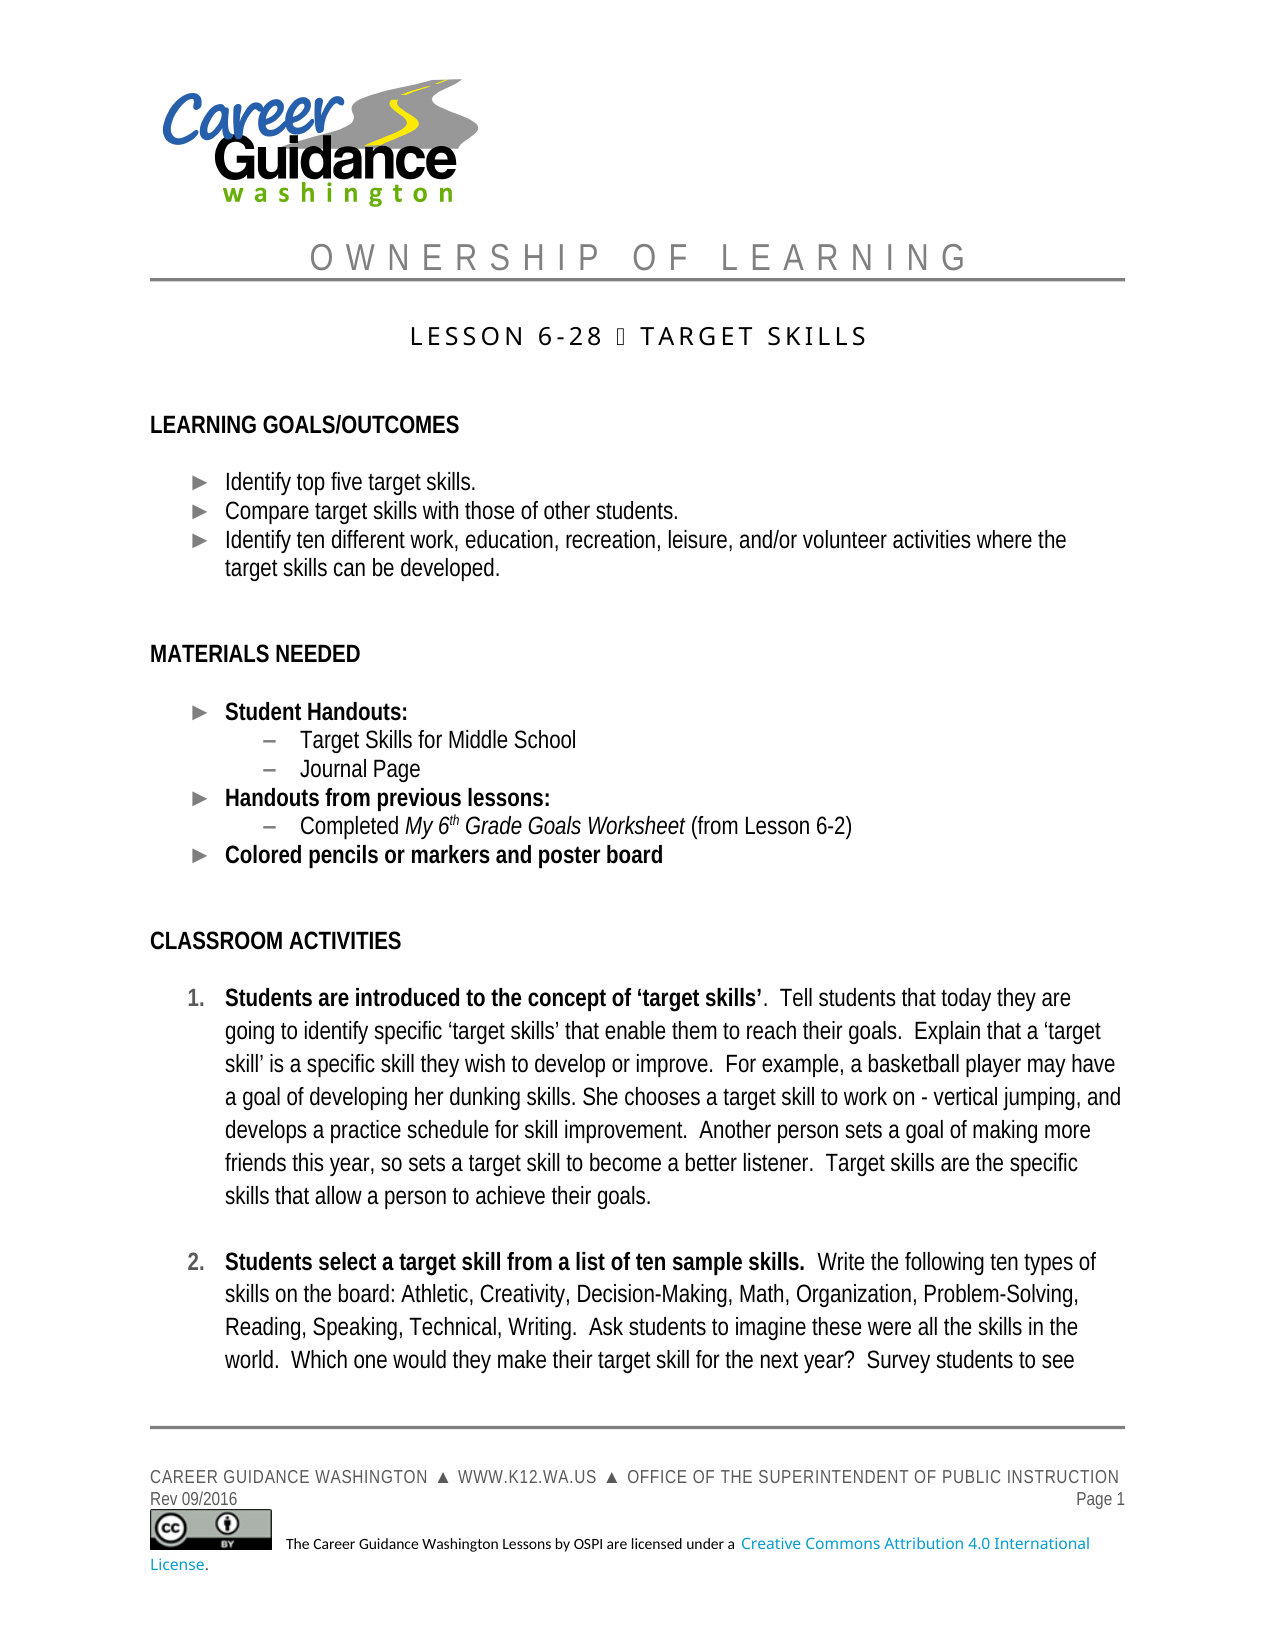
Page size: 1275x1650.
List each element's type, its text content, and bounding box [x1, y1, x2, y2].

text OWNERSHIP OF LEARNING [150, 235, 1125, 278]
picture [1068, 1540, 1073, 1549]
picture [1000, 1540, 1005, 1549]
list Identify top five target skills. [187, 467, 1125, 496]
picture [774, 1539, 779, 1549]
text CLASSROOM ACTIVITIES [150, 926, 1125, 954]
list Students are introduced to the concept of ‘target skills’. Tell students that today they are going to identify specific ‘target skills’ that enable them to reach their goals. Explain that a ‘target skill’ is a specific skill they wish to develop or improve. For example, a basketball player may have a goal of developing her dunking skills. She chooses a target skill to work on - vertical jumping, and develops a practice schedule for skill improvement. Another person sets a goal of making more friends this year, so sets a target skill to become a better listener. Target skills are the specific skills that allow a person to achieve their goals. [187, 983, 1125, 1209]
picture [150, 1509, 272, 1550]
list Journal Page [262, 754, 1125, 783]
picture [150, 75, 494, 209]
list Identify ten different work, education, recreation, leisure, and/or volunteer activities where the target skills can be developed. [187, 524, 1125, 582]
list Handouts from previous lessons: [187, 783, 1125, 811]
text MATERIALS NEEDED [150, 639, 1125, 668]
list Completed My 6th Grade Goals Worksheet (from Lesson 6-2) [262, 811, 1125, 840]
text LESSON 6-28 TARGET SKILLS [150, 319, 1125, 353]
list Target Skills for Middle School [262, 725, 1125, 754]
text LEARNING GOALS/OUTCOMES [150, 410, 1125, 439]
list Colored pencils or markers and poster board [187, 840, 1125, 869]
list Student Handouts: [187, 696, 1125, 725]
list Compare target skills with those of other students. [187, 496, 1125, 524]
